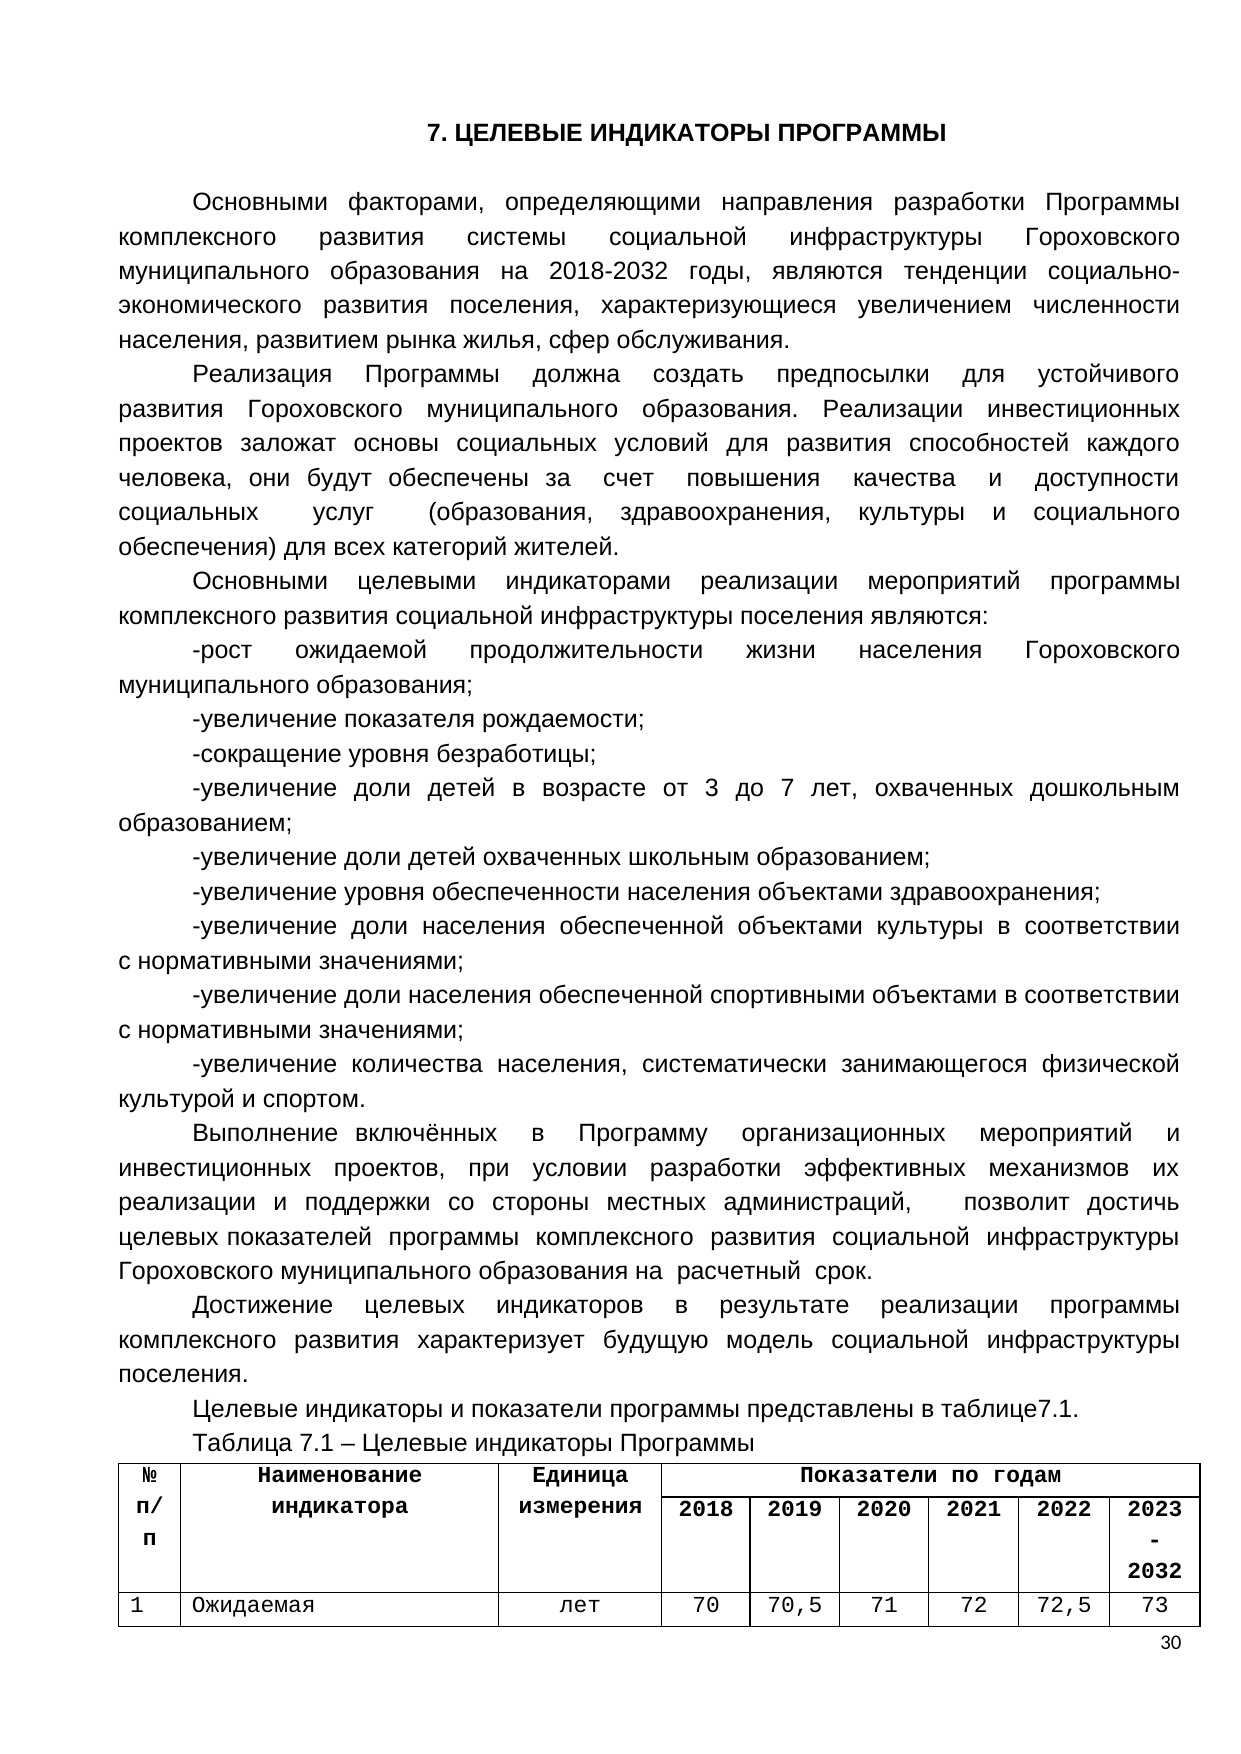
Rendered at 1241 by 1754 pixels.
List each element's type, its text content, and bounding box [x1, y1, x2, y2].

table_cell 2020 [840, 1498, 928, 1592]
table_header № п/п [119, 1464, 180, 1592]
table_cell 2019 [751, 1498, 839, 1592]
table_cell 1 [119, 1593, 180, 1626]
text Выполнение включённых в Программу организационных мероприятий и инвестиционных проектов, при условии разработки эффективных механизмов их реализации и поддержки со стороны местных администраций, позволит достичь целевых показателей программы комплексного развития социальной инфраструктуры Гороховского муниципального образования на расчетный срок. [118, 1118, 1181, 1285]
table_cell 71 [840, 1593, 928, 1626]
table_cell 70 [662, 1593, 749, 1626]
text -увеличение доли детей охваченных школьным образованием; [118, 842, 1181, 871]
table_header Наименование индикатора [181, 1464, 498, 1592]
text -увеличение доли детей в возрасте от 3 до 7 лет, охваченных дошкольным образованием; [118, 773, 1181, 836]
table_header Показатели по годам [662, 1464, 1199, 1496]
table_cell лет [499, 1593, 661, 1626]
text Достижение целевых индикаторов в результате реализации программы комплексного развития характеризует будущую модель социальной инфраструктуры поселения. [118, 1290, 1181, 1388]
text Целевые индикаторы и показатели программы представлены в таблице7.1. [118, 1394, 1181, 1423]
text -увеличение уровня обеспеченности населения объектами здравоохранения; [118, 877, 1181, 905]
table_cell 72,5 [1019, 1593, 1109, 1626]
text -увеличение количества населения, систематически занимающегося физической культурой и спортом. [118, 1049, 1181, 1112]
text 7. ЦЕЛЕВЫЕ ИНДИКАТОРЫ ПРОГРАММЫ [118, 118, 1181, 147]
table_cell 2018 [662, 1498, 749, 1592]
text Реализация Программы должна создать предпосылки для устойчивого развития Гороховского муниципального образования. Реализации инвестиционных проектов заложат основы социальных условий для развития способностей каждого человека, они будут обеспечены за счет повышения качества и доступности социальных услуг (образования, здравоохранения, культуры и социального обеспечения) для всех категорий жителей. [118, 359, 1181, 561]
table_cell 72 [929, 1593, 1018, 1626]
table_cell 2023-2032 [1110, 1498, 1199, 1592]
text -рост ожидаемой продолжительности жизни населения Гороховского муниципального образования; [118, 635, 1181, 698]
text Основными факторами, определяющими направления разработки Программы комплексного развития системы социальной инфраструктуры Гороховского муниципального образования на 2018-2032 годы, являются тенденции социально-экономического развития поселения, характеризующиеся увеличением численности населения, развитием рынка жилья, сфер обслуживания. [118, 187, 1181, 354]
table_cell 2021 [929, 1498, 1018, 1592]
table_cell 70,5 [751, 1593, 839, 1626]
text -увеличение доли населения обеспеченной объектами культуры в соответствии с нормативными значениями; [118, 911, 1181, 974]
text -увеличение показателя рождаемости; [118, 704, 1181, 733]
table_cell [181, 1593, 498, 1626]
text -сокращение уровня безработицы; [118, 739, 1181, 767]
text Основными целевыми индикаторами реализации мероприятий программы комплексного развития социальной инфраструктуры поселения являются: [118, 566, 1181, 629]
table_cell 73 [1110, 1593, 1199, 1626]
table_cell 2022 [1019, 1498, 1109, 1592]
table_header Единица измерения [499, 1464, 661, 1592]
text -увеличение доли населения обеспеченной спортивными объектами в соответствии с нормативными значениями; [118, 980, 1181, 1043]
text Таблица 7.1 – Целевые индикаторы Программы [118, 1428, 1181, 1457]
